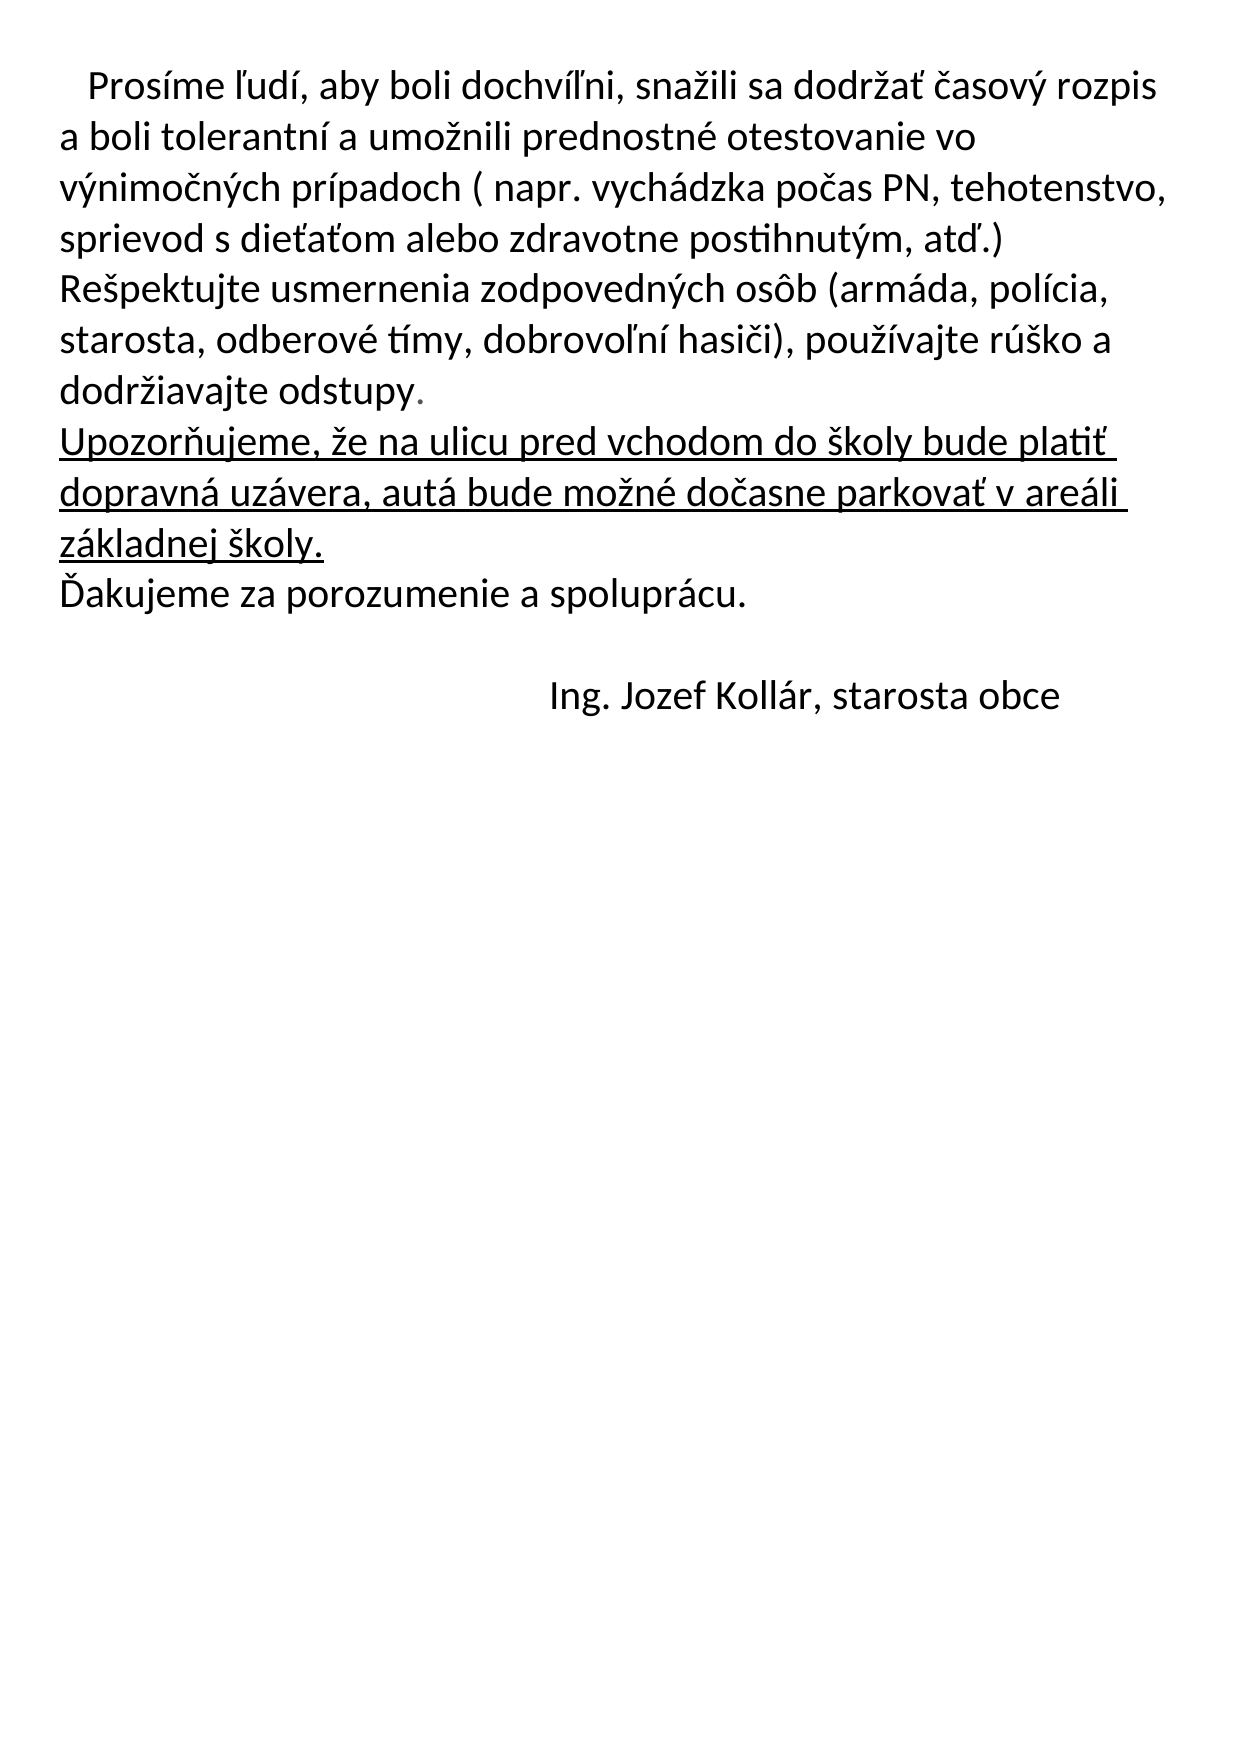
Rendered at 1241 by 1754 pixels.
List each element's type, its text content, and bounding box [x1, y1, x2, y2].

text Prosíme ľudí, aby boli dochvíľni, snažili sa dodržať časový rozpis a boli tolerantní a umožnili prednostné otestovanie vo výnimočných prípadoch ( napr. vychádzka počas PN, tehotenstvo, sprievod s dieťaťom alebo zdravotne postihnutým, atď.) [59, 59, 1181, 262]
text Ďakujeme za porozumenie a spoluprácu. [59, 567, 1181, 618]
text Rešpektujte usmernenia zodpovedných osôb (armáda, polícia, starosta, odberové tímy, dobrovoľní hasiči), používajte rúško a dodržiavajte odstupy. Upozorňujeme, že na ulicu pred vchodom do školy bude platiť dopravná uzávera, autá bude možné dočasne parkovať v areáli základnej školy. [59, 262, 1181, 567]
text Ing. Jozef Kollár, starosta obce [59, 669, 1181, 720]
